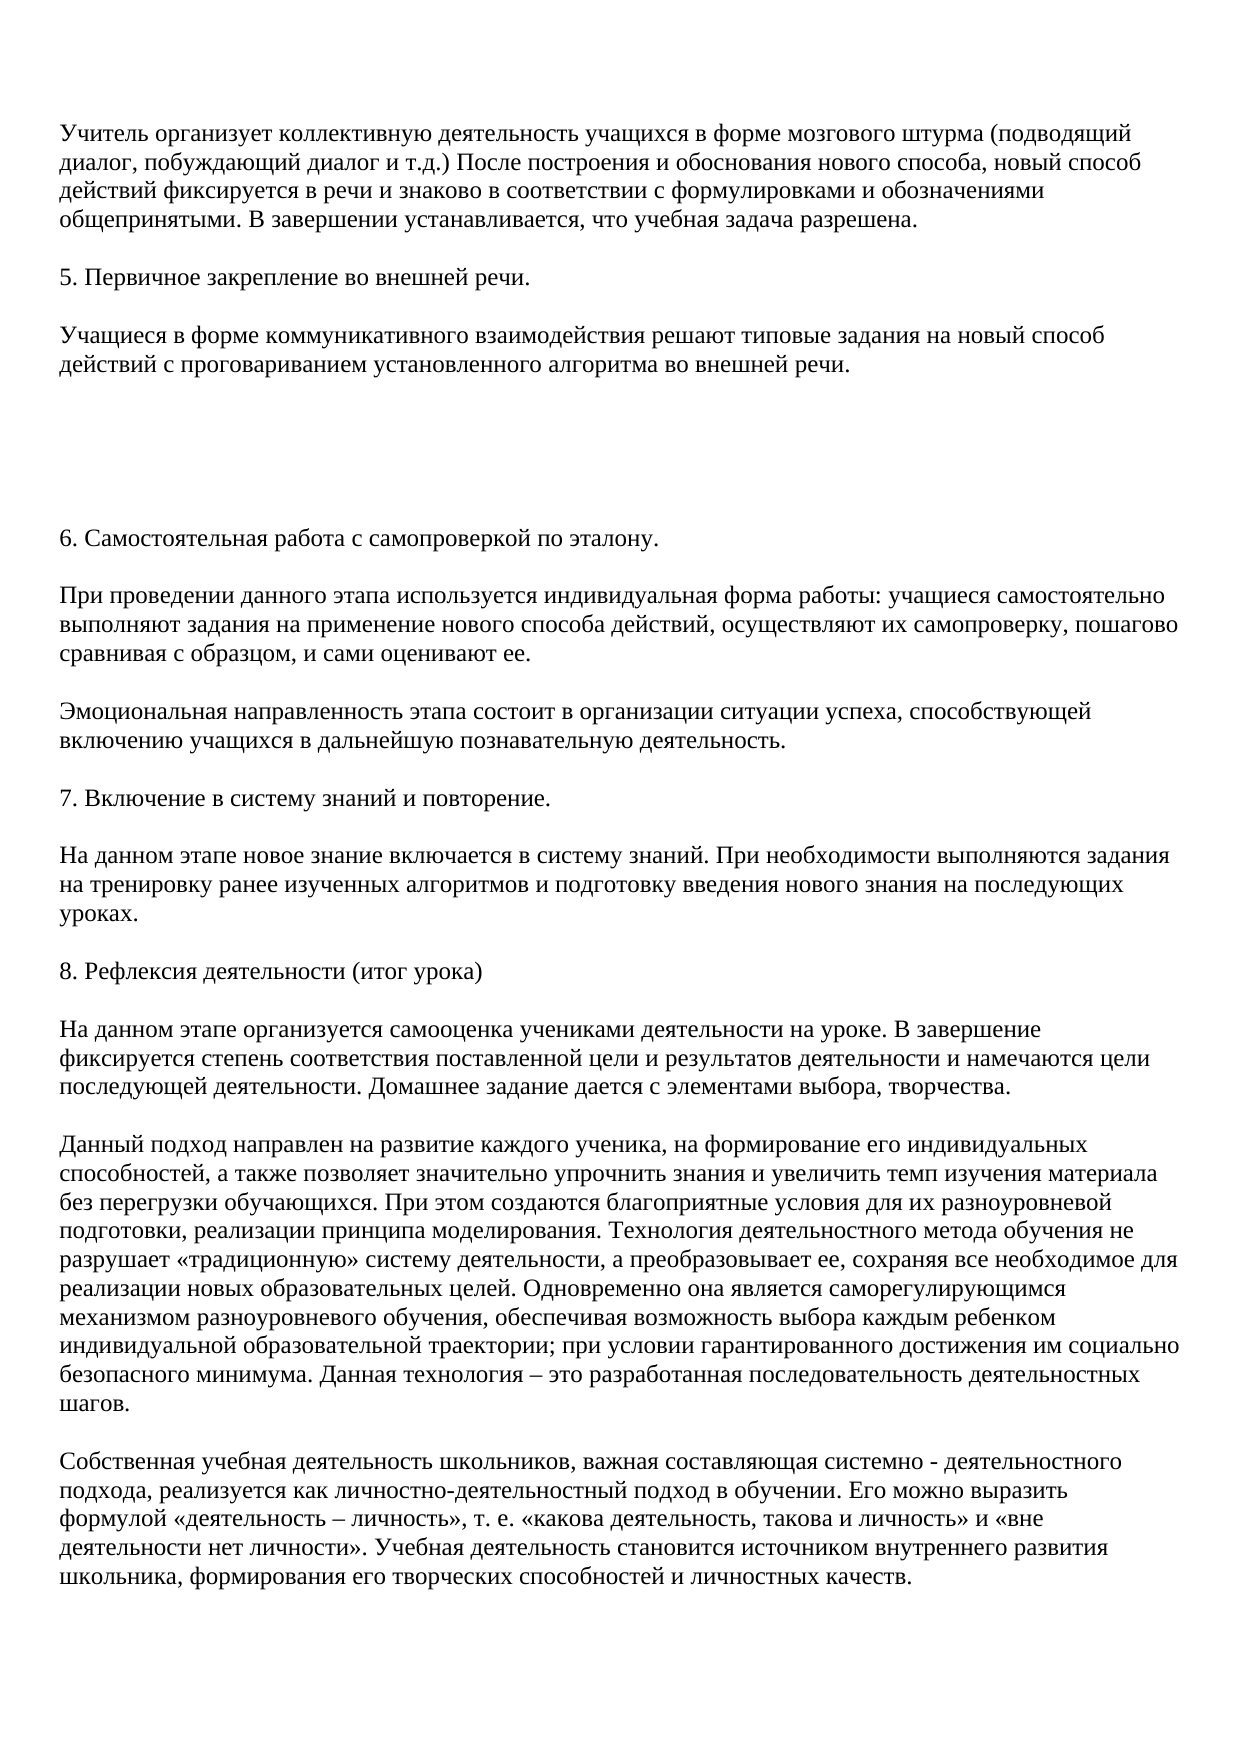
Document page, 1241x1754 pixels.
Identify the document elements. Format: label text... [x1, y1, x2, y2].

text При проведении данного этапа используется индивидуальная форма работы: учащиеся самостоятельно выполняют задания на применение нового способа действий, осуществляют их самопроверку, пошагово сравнивая с образцом, и сами оценивают ее. [59, 581, 1181, 667]
text Учащиеся в форме коммуникативного взаимодействия решают типовые задания на новый способ действий с проговариванием установленного алгоритма во внешней речи. [59, 320, 1181, 378]
text 7. Включение в систему знаний и повторение. [59, 783, 1181, 811]
text 8. Рефлексия деятельности (итог урока) [59, 956, 1181, 985]
text На данном этапе организуется самооценка учениками деятельности на уроке. В завершение фиксируется степень соответствия поставленной цели и результатов деятельности и намечаются цели последующей деятельности. Домашнее задание дается с элементами выбора, творчества. [59, 1014, 1181, 1100]
text 6. Самостоятельная работа с самопроверкой по эталону. [59, 523, 1181, 551]
text Учитель организует коллективную деятельность учащихся в форме мозгового штурма (подводящий диалог, побуждающий диалог и т.д.) После построения и обоснования нового способа, новый способ действий фиксируется в речи и знаково в соответствии с формулировками и обозначениями общепринятыми. В завершении устанавливается, что учебная задача разрешена. [59, 118, 1181, 233]
text Эмоциональная направленность этапа состоит в организации ситуации успеха, способствующей включению учащихся в дальнейшую познавательную деятельность. [59, 696, 1181, 753]
text 5. Первичное закрепление во внешней речи. [59, 262, 1181, 291]
text На данном этапе новое знание включается в систему знаний. При необходимости выполняются задания на тренировку ранее изученных алгоритмов и подготовку введения нового знания на последующих уроках. [59, 841, 1181, 927]
text Данный подход направлен на развитие каждого ученика, на формирование его индивидуальных способностей, а также позволяет значительно упрочнить знания и увеличить темп изучения материала без перегрузки обучающихся. При этом создаются благоприятные условия для их разноуровневой подготовки, реализации принципа моделирования. Технология деятельностного метода обучения не разрушает «традиционную» систему деятельности, а преобразовывает ее, сохраняя все необходимое для реализации новых образовательных целей. Одновременно она является саморегулирующимся механизмом разноуровневого обучения, обеспечивая возможность выбора каждым ребенком индивидуальной образовательной траектории; при условии гарантированного достижения им социально безопасного минимума. Данная технология – это разработанная последовательность деятельностных шагов. [59, 1129, 1181, 1417]
text Собственная учебная деятельность школьников, важная составляющая системно - деятельностного подхода, реализуется как личностно-деятельностный подход в обучении. Его можно выразить формулой «деятельность – личность», т. е. «какова деятельность, такова и личность» и «вне деятельности нет личности». Учебная деятельность становится источником внутреннего развития школьника, формирования его творческих способностей и личностных качеств. [59, 1446, 1181, 1590]
